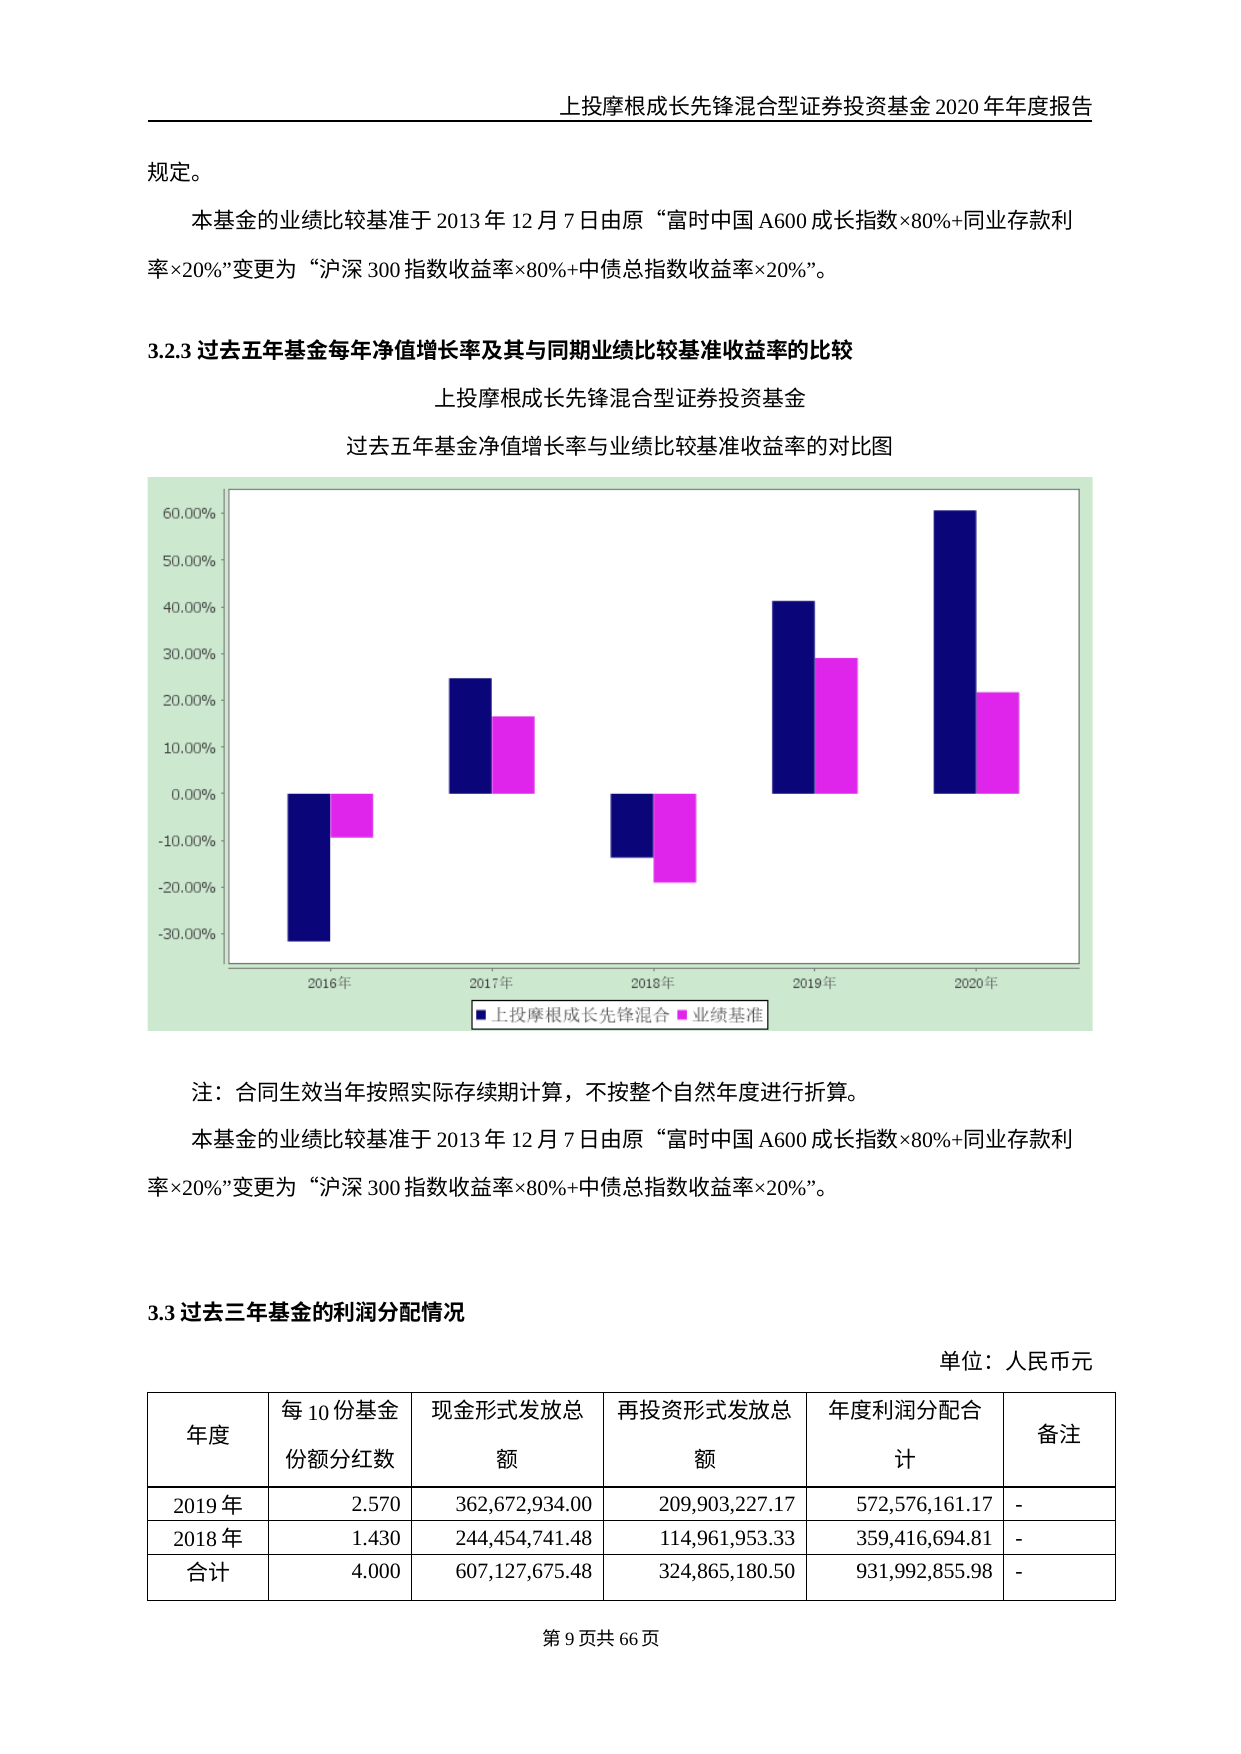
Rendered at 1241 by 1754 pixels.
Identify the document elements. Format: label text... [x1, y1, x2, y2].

table_cell 合计 [148, 1555, 268, 1599]
table_cell 572,576,161.17 [807, 1488, 1003, 1520]
table_cell 2018年 [148, 1521, 268, 1553]
picture [147, 477, 1093, 1031]
table_cell 362,672,934.00 [412, 1488, 603, 1520]
table_cell 244,454,741.48 [412, 1521, 603, 1553]
table_cell - [1004, 1521, 1115, 1553]
table_header 年度 [148, 1393, 268, 1486]
table_cell 209,903,227.17 [604, 1488, 806, 1520]
table_cell 931,992,855.98 [807, 1555, 1003, 1599]
text 本基金的业绩比较基准于2013年12月7日由原“富时中国A600成长指数×80%+同业存款利率×20%”变更为“沪深300指数收益率×80%+中债总指数收益率×20%”。 [148, 203, 1092, 284]
table_cell 359,416,694.81 [807, 1521, 1003, 1553]
table_header 再投资形式发放总额 [604, 1393, 806, 1486]
text 过去五年基金净值增长率与业绩比较基准收益率的对比图 [148, 429, 1092, 461]
table_cell 324,865,180.50 [604, 1555, 806, 1599]
table_header 年度利润分配合计 [807, 1393, 1003, 1486]
text 本基金的业绩比较基准于2013年12月7日由原“富时中国A600成长指数×80%+同业存款利率×20%”变更为“沪深300指数收益率×80%+中债总指数收益率×20%”。 [148, 1122, 1092, 1201]
table_cell 607,127,675.48 [412, 1555, 603, 1599]
table_header 备注 [1004, 1393, 1115, 1486]
text 单位：人民币元 [148, 1343, 1092, 1376]
text 注：合同生效当年按照实际存续期计算，不按整个自然年度进行折算。 [148, 1075, 1092, 1106]
table_cell 2.570 [269, 1488, 411, 1520]
text 上投摩根成长先锋混合型证券投资基金 [148, 381, 1092, 413]
table_cell 114,961,953.33 [604, 1521, 806, 1553]
table_cell - [1004, 1555, 1115, 1599]
text 3.2.3 过去五年基金每年净值增长率及其与同期业绩比较基准收益率的比较 [148, 332, 1092, 365]
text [148, 154, 1092, 187]
subtitle 3.3 过去三年基金的利润分配情况 [148, 1295, 1092, 1327]
table_cell 1.430 [269, 1521, 411, 1553]
table_cell 2019年 [148, 1488, 268, 1520]
table_header 现金形式发放总额 [412, 1393, 603, 1486]
table_cell - [1004, 1488, 1115, 1520]
table_cell 4.000 [269, 1555, 411, 1599]
table_header 每10份基金份额分红数 [269, 1393, 411, 1486]
